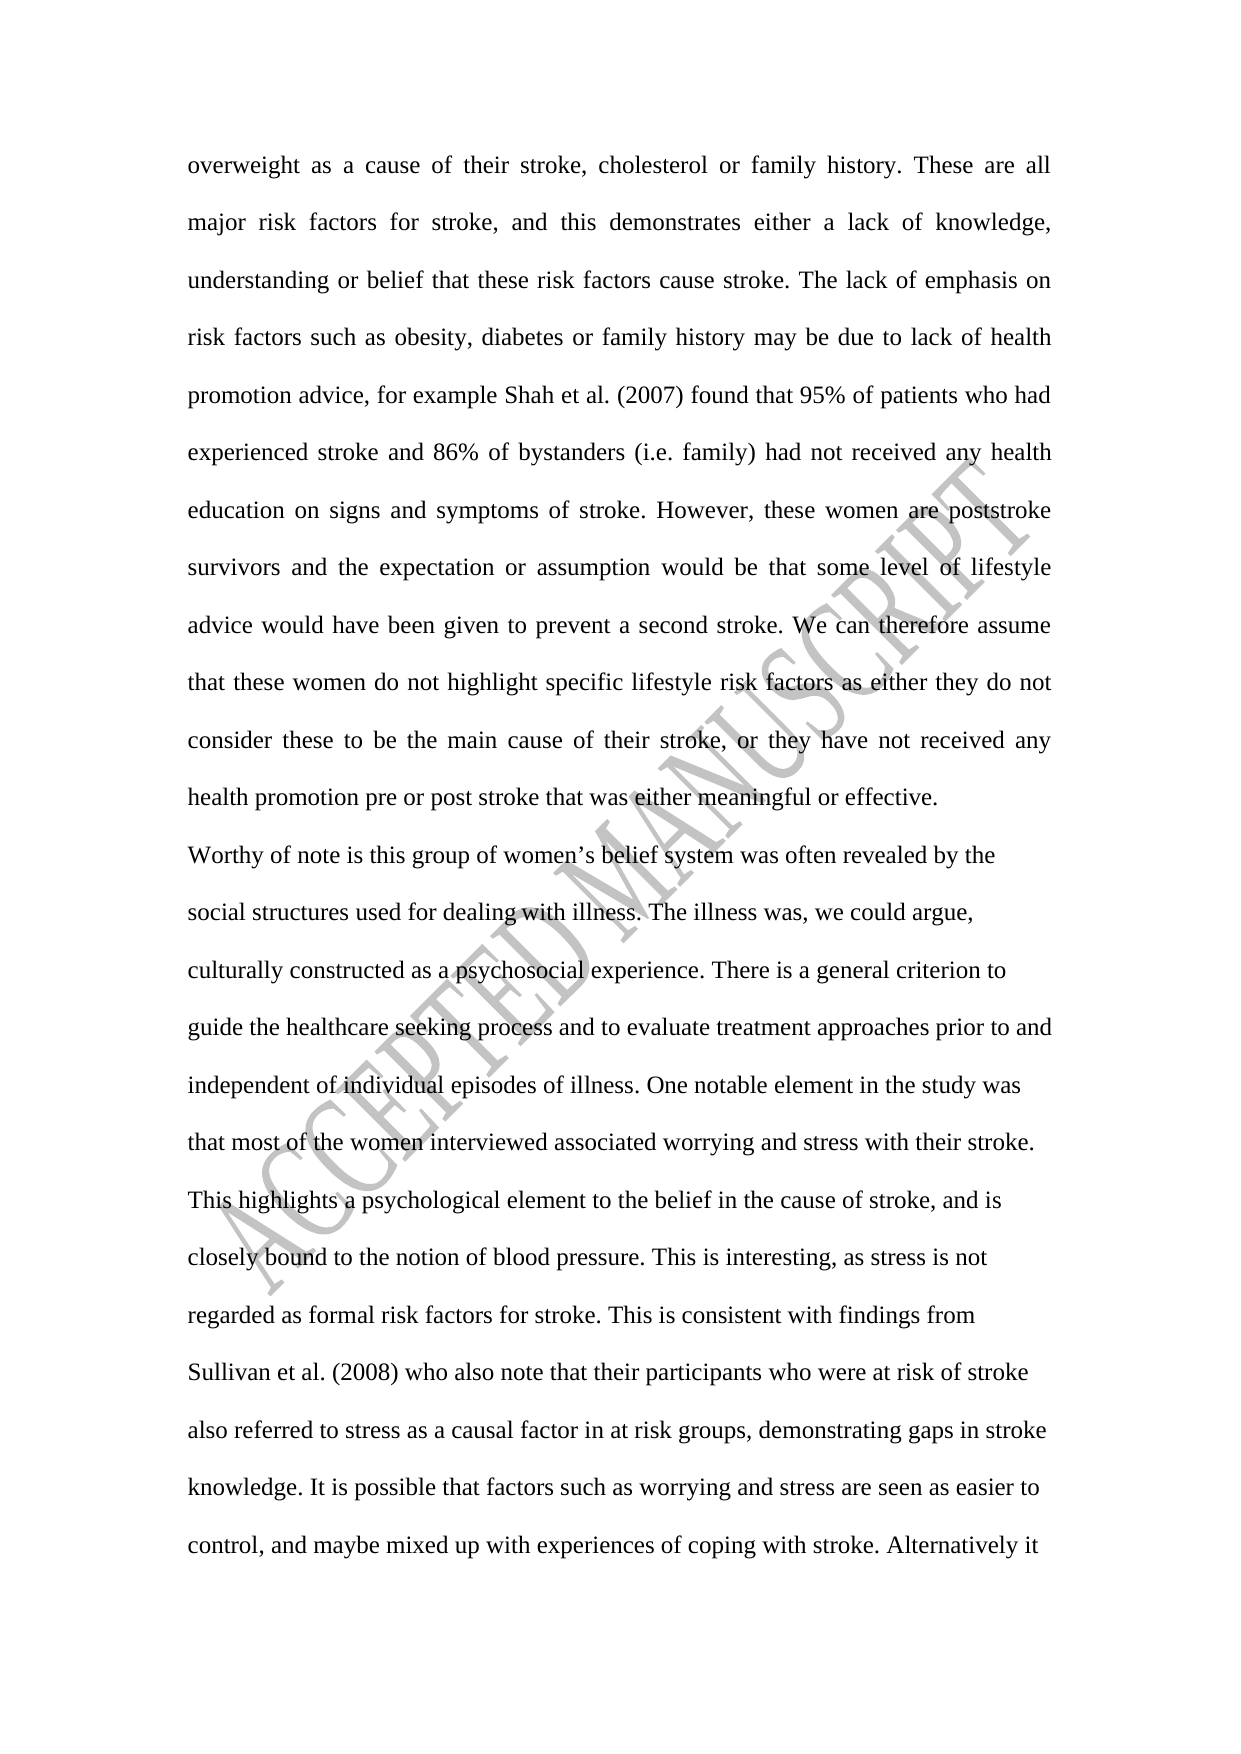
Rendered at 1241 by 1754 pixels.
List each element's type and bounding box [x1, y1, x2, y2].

text [187, 150, 1053, 811]
text [187, 840, 1053, 1559]
